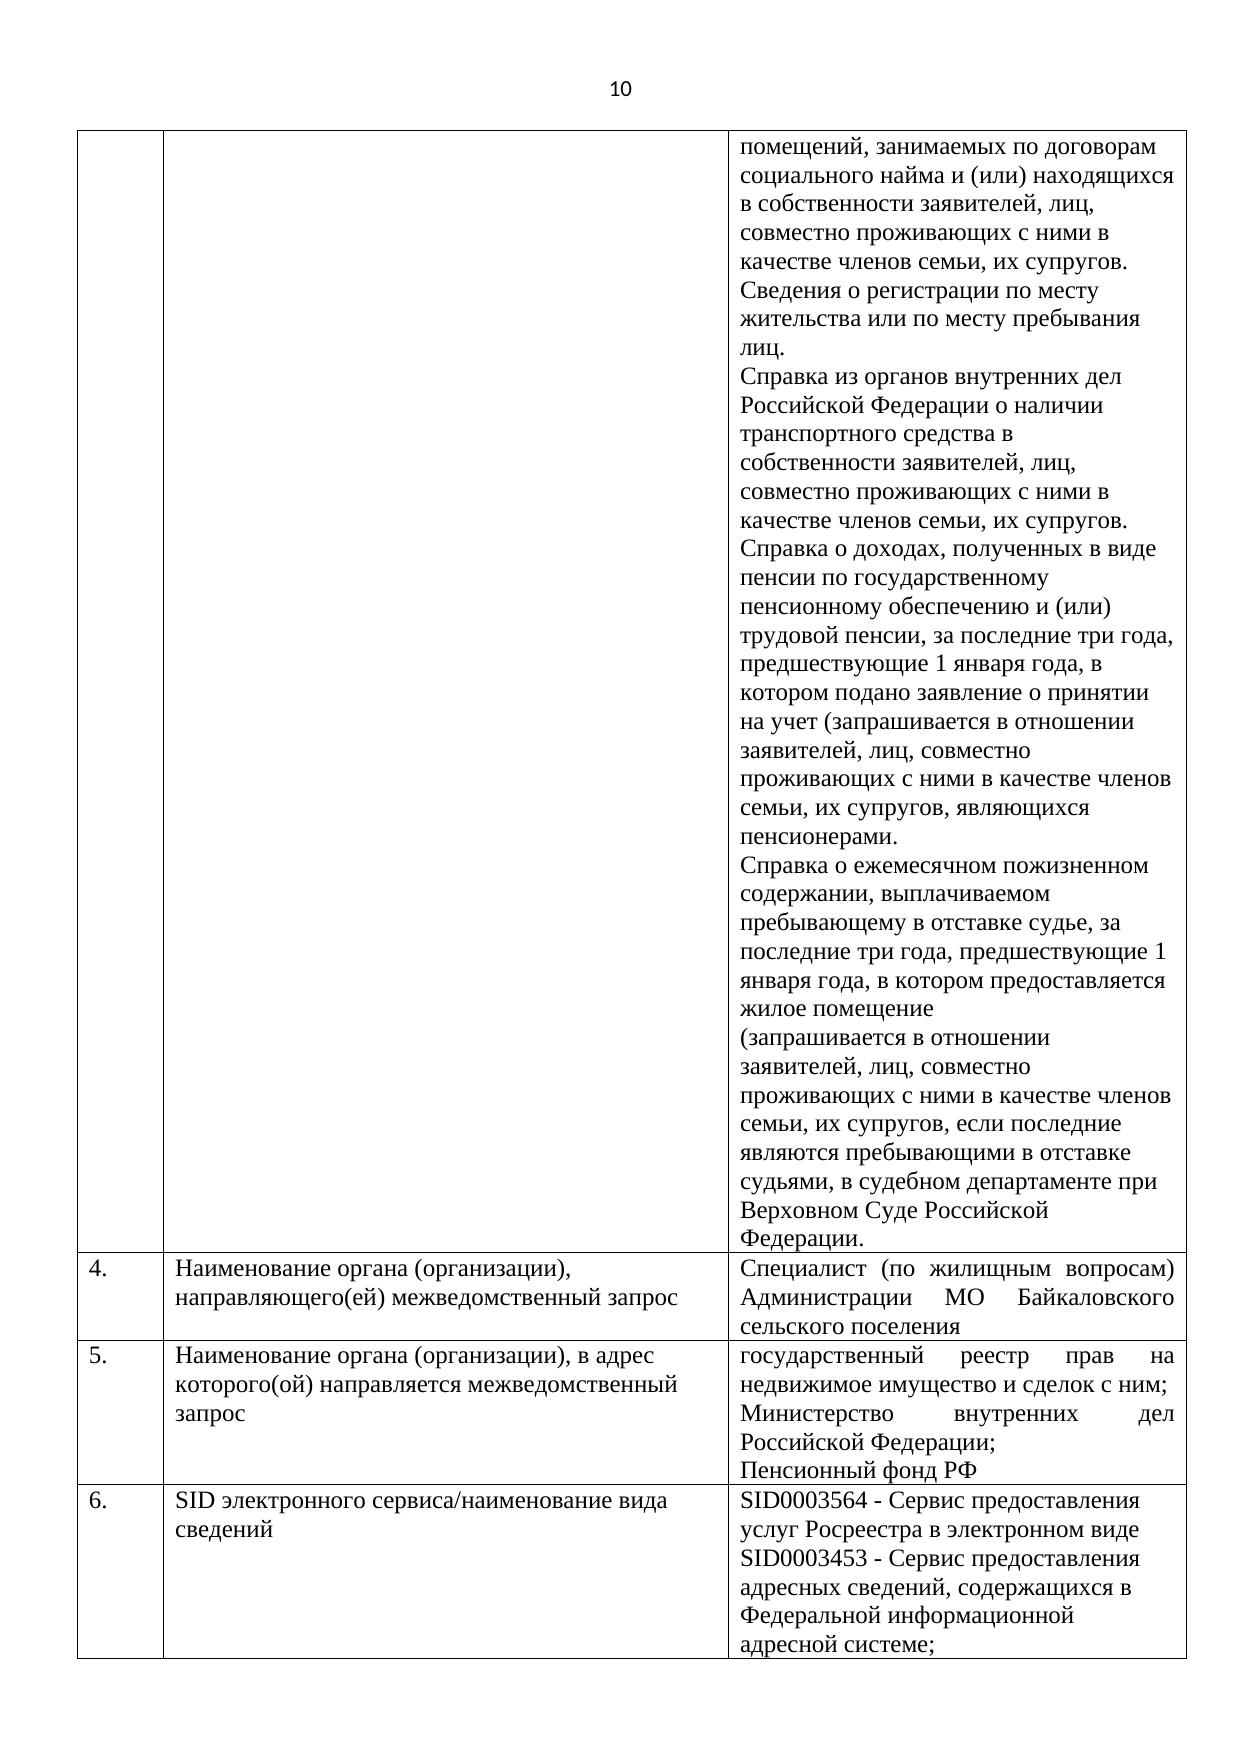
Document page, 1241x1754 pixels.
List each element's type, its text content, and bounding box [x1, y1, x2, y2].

table_cell [78, 1341, 163, 1484]
table_cell [78, 1485, 163, 1658]
table_cell Специалист (по жилищным вопросам) Администрации МО Байкаловского сельского поселения [729, 1253, 1186, 1339]
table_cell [164, 1485, 728, 1658]
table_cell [729, 1485, 1186, 1658]
table_cell Наименование органа (организации), направляющего(ей) межведомственный запрос [164, 1253, 728, 1339]
table_cell Наименование органа (организации), в адрес которого(ой) направляется межведомственный запрос [164, 1341, 728, 1484]
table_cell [729, 131, 1186, 1252]
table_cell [164, 131, 728, 1252]
table_cell государственный реестр прав на недвижимое имущество и сделок с ним; Министерство внутренних дел Российской Федерации; Пенсионный фонд РФ [729, 1341, 1186, 1484]
table_cell [78, 1253, 163, 1339]
table_cell [78, 131, 163, 1252]
